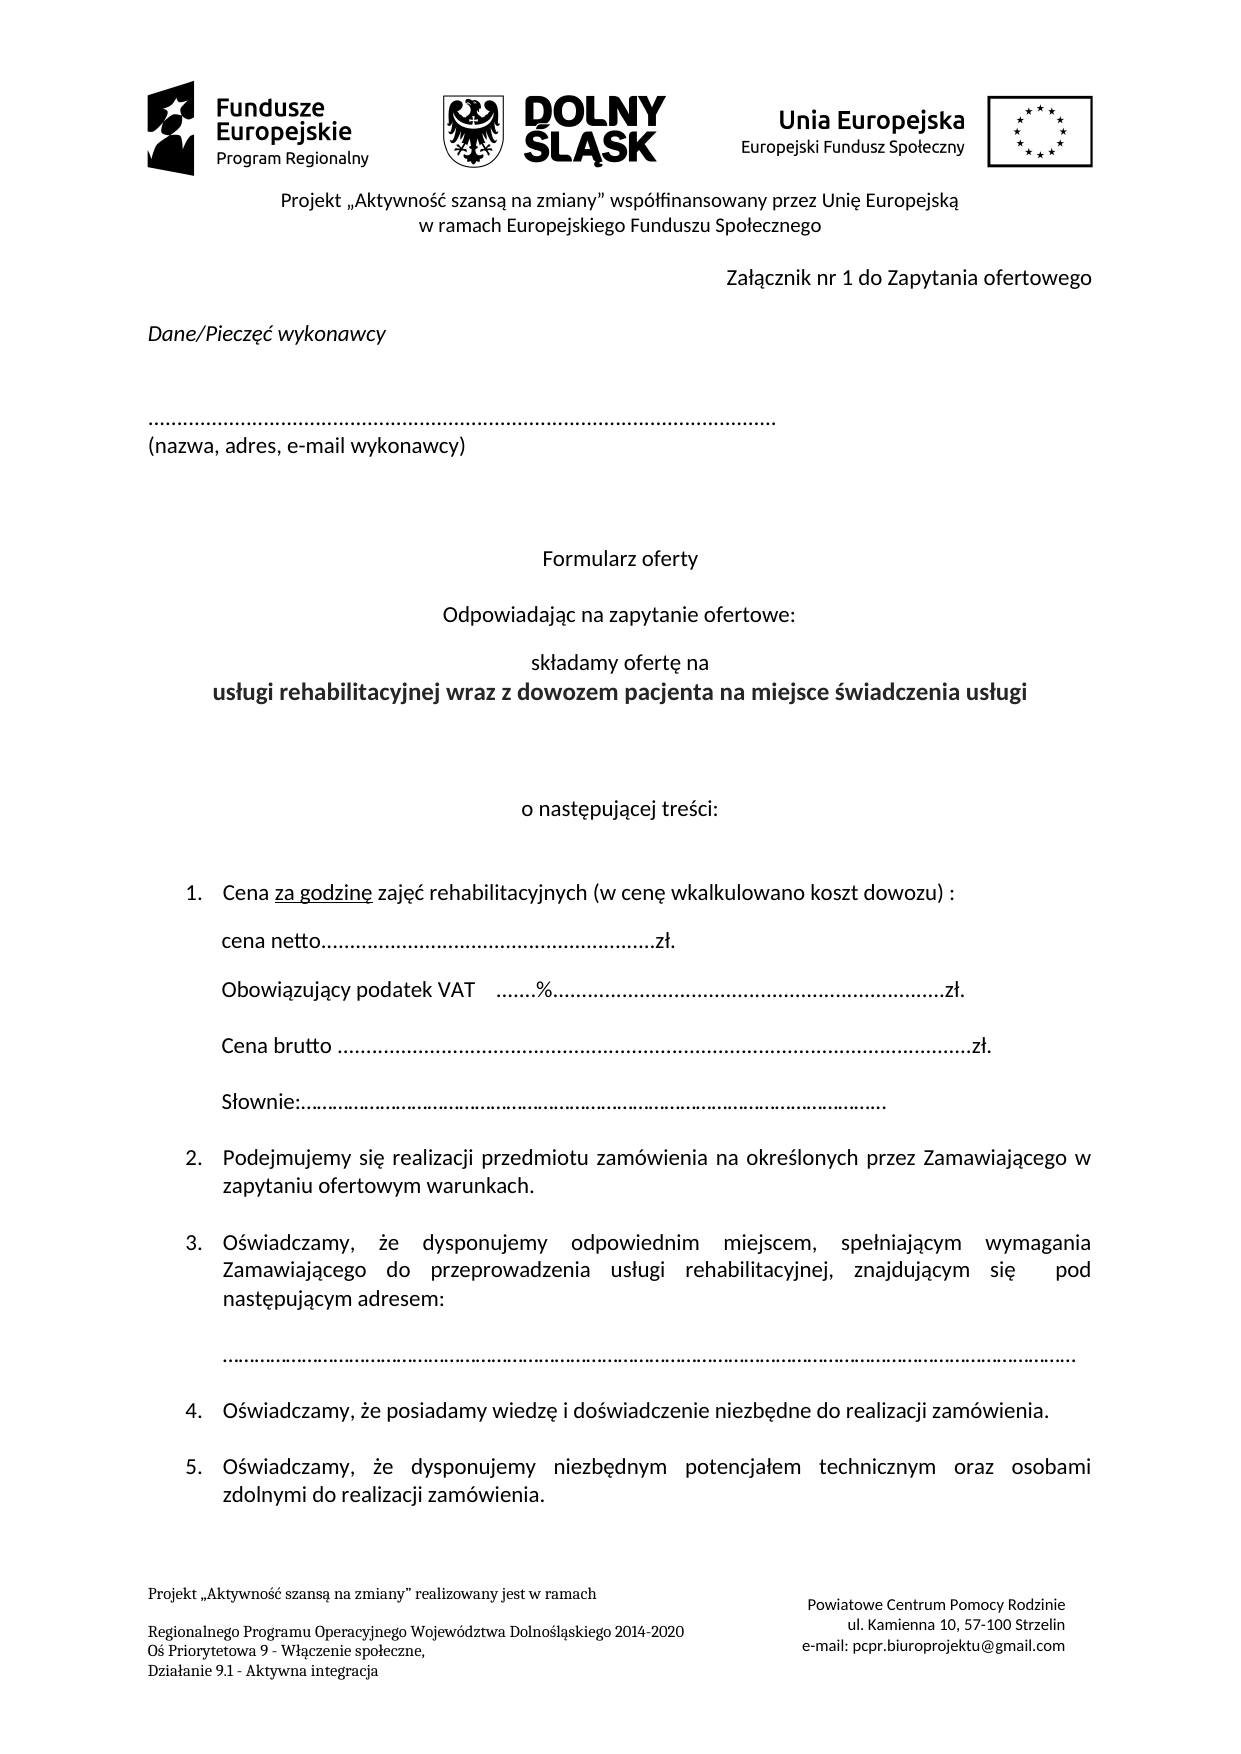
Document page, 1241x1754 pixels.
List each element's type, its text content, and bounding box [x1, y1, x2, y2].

list Podejmujemy się realizacji przedmiotu zamówienia na określonych przez Zamawiającego w zapytaniu ofertowym warunkach. [185, 1143, 1093, 1199]
text Formularz oferty [148, 544, 1093, 572]
list Cena brutto ..............................................................................................................zł. [221, 1031, 1093, 1059]
list Słownie:………………………………………………………………………………………………... [221, 1087, 1093, 1116]
list Oświadczamy, że dysponujemy odpowiednim miejscem, spełniającym wymagania Zamawiającego do przeprowadzenia usługi rehabilitacyjnej, znajdującym się pod następującym adresem: [185, 1228, 1093, 1312]
list Cena za godzinę zajęć rehabilitacyjnych (w cenę wkalkulowano koszt dowozu) : [185, 878, 1093, 906]
text składamy ofertę na [148, 648, 1093, 677]
text Dane/Pieczęć wykonawcy [148, 319, 1093, 347]
text cena netto..........................................................zł. [221, 927, 1093, 954]
list Odpowiadając na zapytanie ofertowe: [443, 600, 1093, 628]
text (nazwa, adres, e-mail wykonawcy) [148, 432, 1093, 459]
list Oświadczamy, że dysponujemy niezbędnym potencjałem technicznym oraz osobami zdolnymi do realizacji zamówienia. [185, 1452, 1093, 1508]
list o następującej treści: [148, 794, 1093, 822]
list Obowiązujący podatek VAT .......%....................................................................zł. [221, 975, 1093, 1003]
picture [147, 73, 1093, 188]
list ……………………………………………………………………………………………………………………………………………… [223, 1340, 1093, 1368]
text ............................................................................................................. [148, 403, 1093, 432]
list Oświadczamy, że posiadamy wiedzę i doświadczenie niezbędne do realizacji zamówienia. [185, 1396, 1093, 1424]
text Załącznik nr 1 do Zapytania ofertowego [148, 263, 1093, 291]
text usługi rehabilitacyjnej wraz z dowozem pacjenta na miejsce świadczenia usługi [148, 677, 1093, 707]
